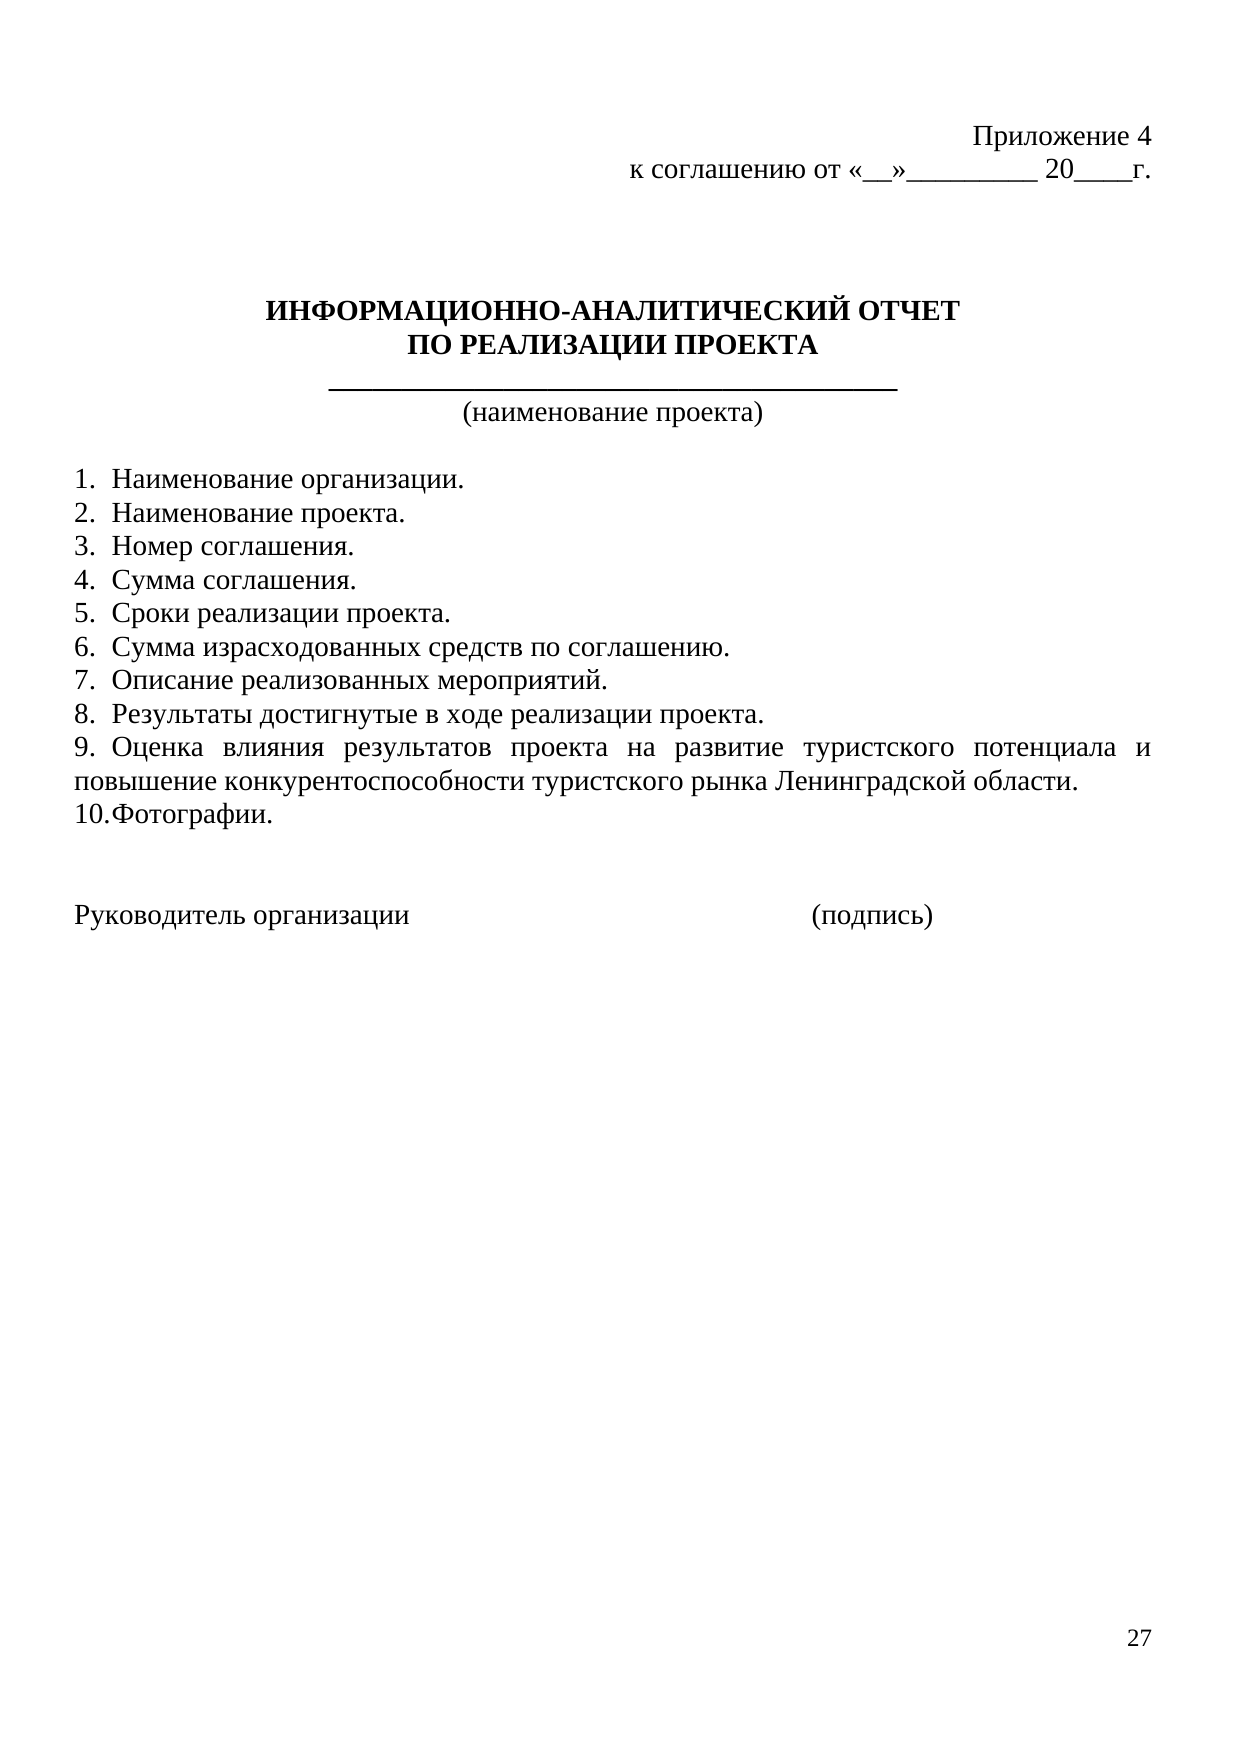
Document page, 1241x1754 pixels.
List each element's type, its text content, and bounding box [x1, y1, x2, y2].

text Руководитель организации (подпись) [74, 897, 1152, 931]
list Результаты достигнутые в ходе реализации проекта. [74, 696, 1152, 729]
list Сумма соглашения. [74, 562, 1152, 595]
text (наименование проекта) [74, 394, 1152, 428]
list Оценка влияния результатов проекта на развитие туристского потенциала и повышение конкурентоспособности туристского рынка Ленинградской области. [74, 729, 1152, 797]
list Номер соглашения. [74, 528, 1152, 562]
text Приложение 4 [74, 118, 1152, 152]
list Наименование организации. [74, 461, 1152, 495]
list Сроки реализации проекта. [74, 595, 1152, 629]
text к соглашению от «__»_________ 20____г. [74, 152, 1152, 185]
text ПО РЕАЛИЗАЦИИ ПРОЕКТА [74, 327, 1152, 361]
list Фотографии. [74, 797, 1152, 830]
list Сумма израсходованных средств по соглашению. [74, 629, 1152, 662]
text _______________________________________ [74, 361, 1152, 394]
list Наименование проекта. [74, 495, 1152, 528]
text ИНФОРМАЦИОННО-АНАЛИТИЧЕСКИЙ ОТЧЕТ [74, 293, 1152, 327]
list Описание реализованных мероприятий. [74, 662, 1152, 696]
